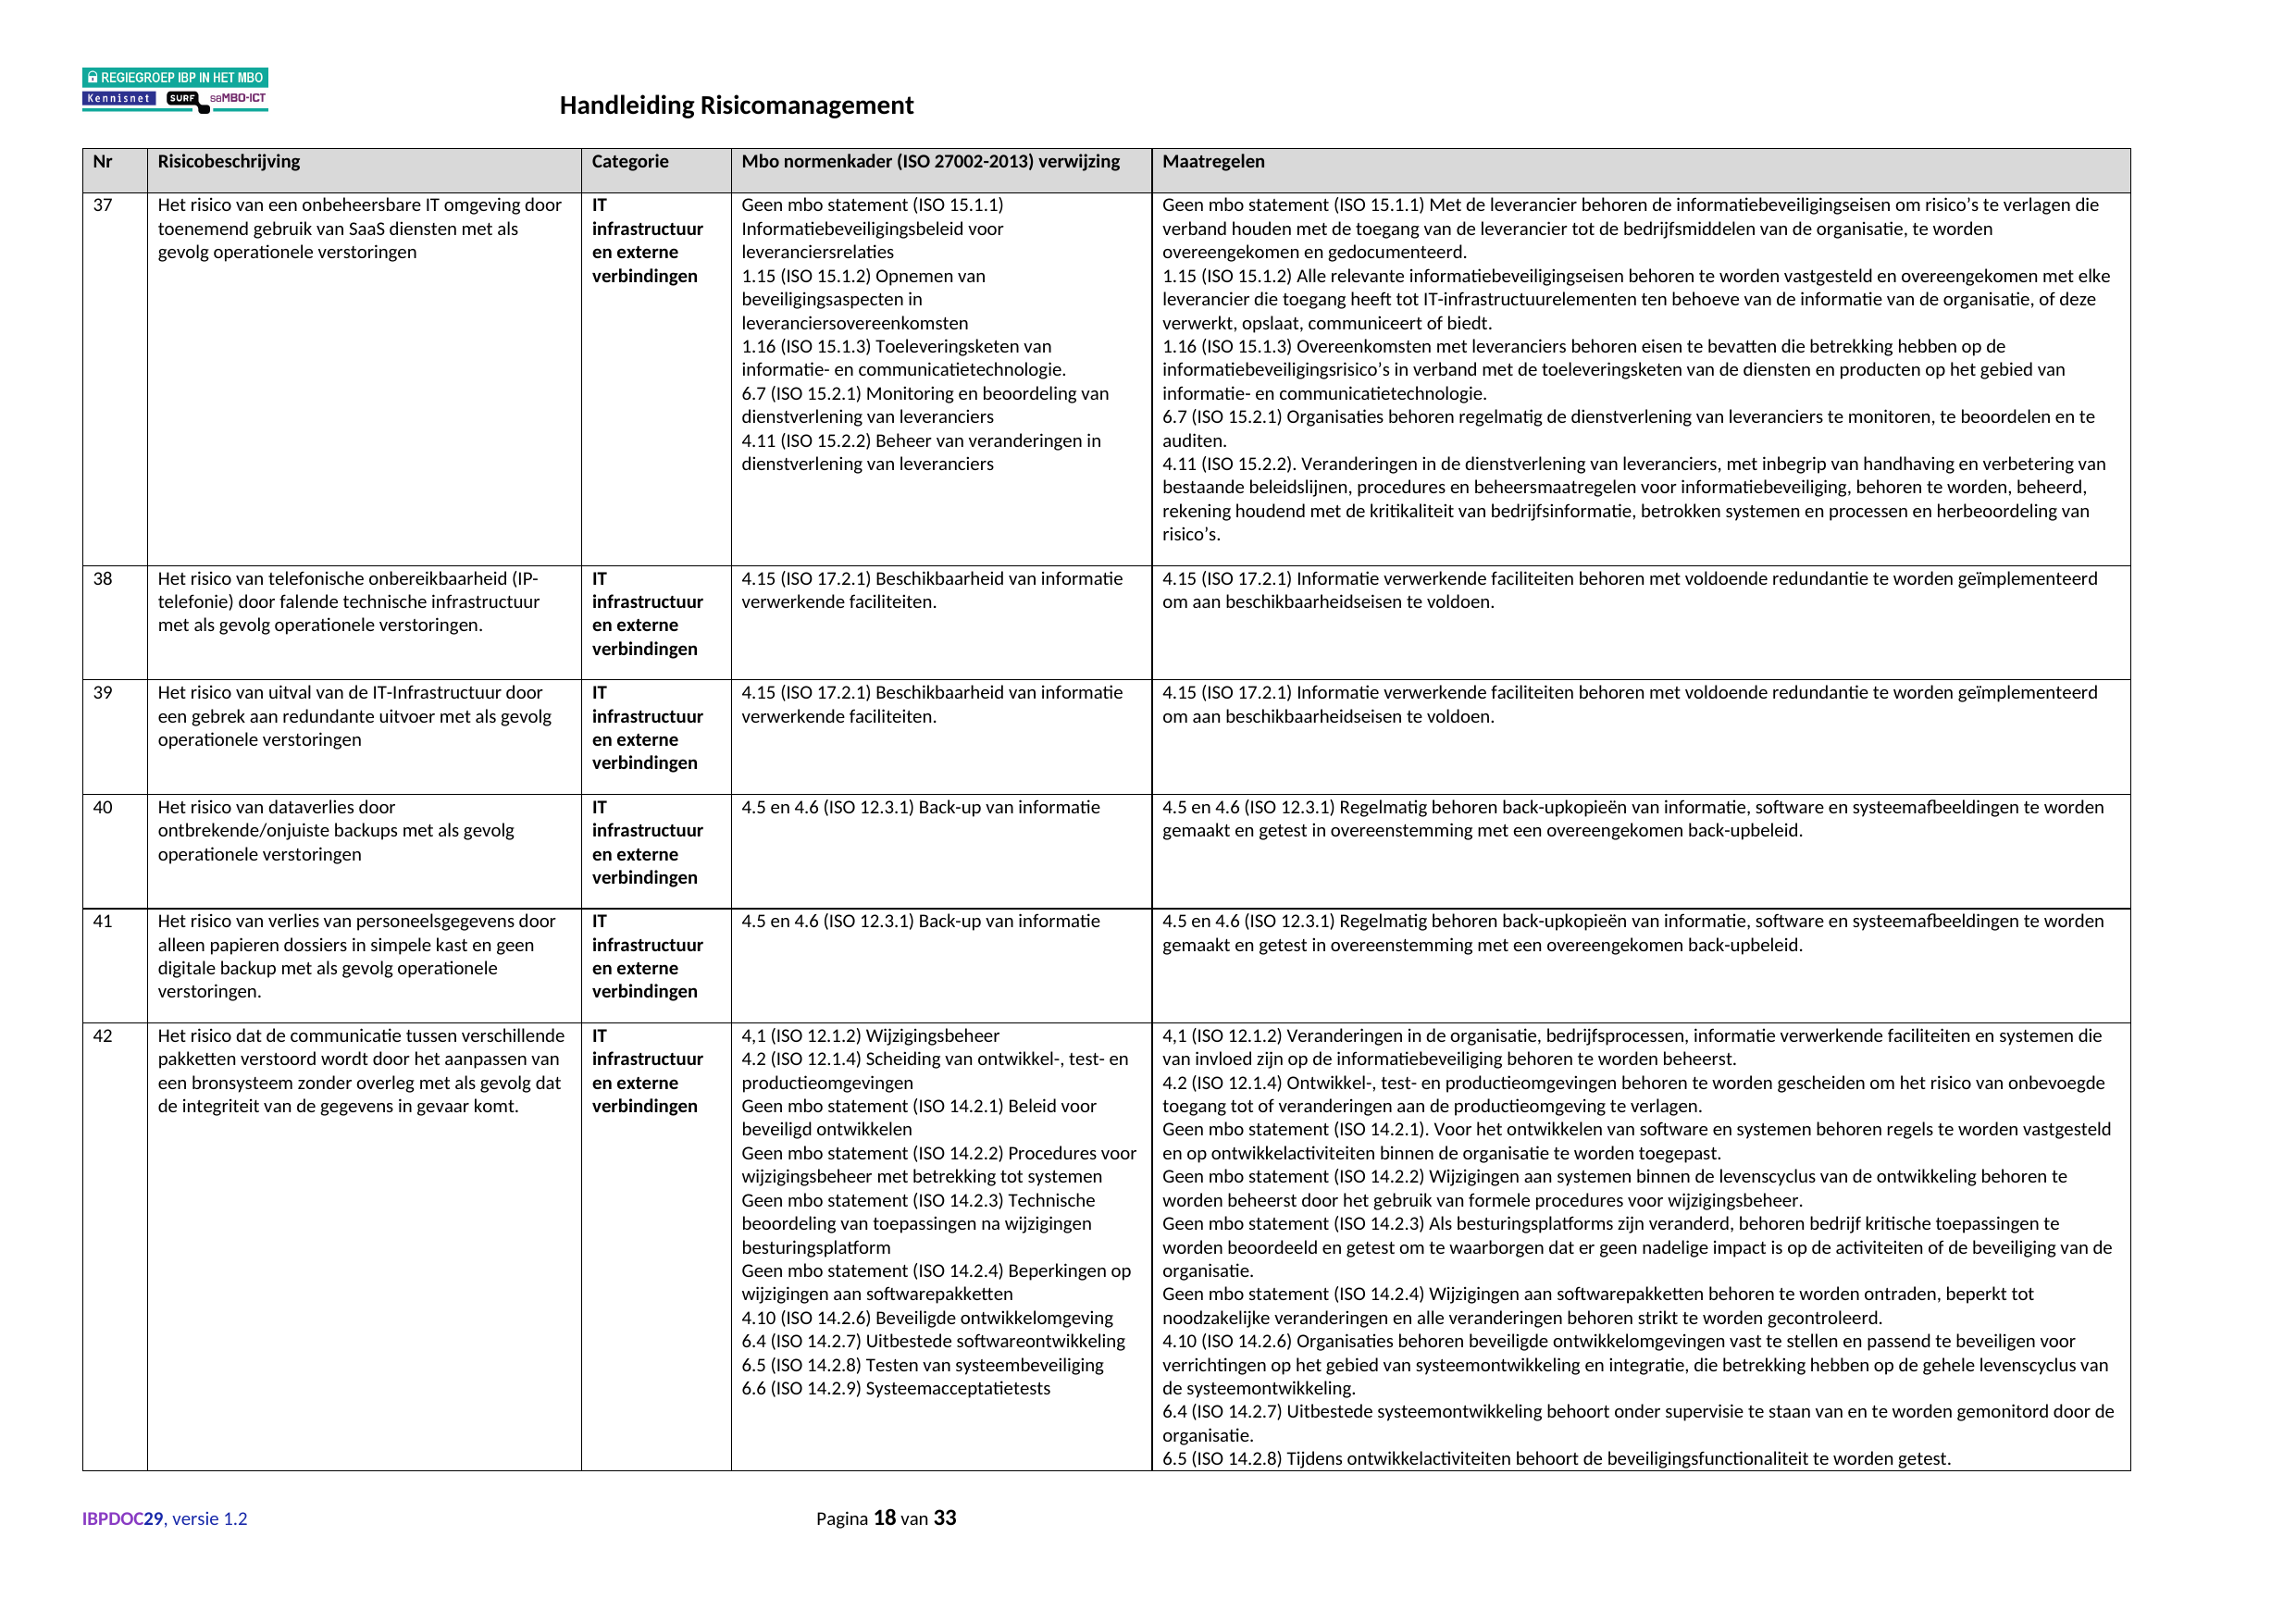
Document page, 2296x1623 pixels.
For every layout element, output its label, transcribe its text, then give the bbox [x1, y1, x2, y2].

table_cell 4.15 (ISO 17.2.1) Informatie verwerkende faciliteiten behoren met voldoende redundantie te worden geïmplementeerd om aan beschikbaarheidseisen te voldoen. [1153, 680, 2130, 794]
table_header Nr [83, 149, 147, 192]
table_cell 4.15 (ISO 17.2.1) Beschikbaarheid van informatie verwerkende faciliteiten. [732, 680, 1151, 794]
table_cell Geen mbo statement (ISO 15.1.1) Met de leverancier behoren de informatiebeveiligingseisen om risico’s te verlagen die verband houden met de toegang van de leverancier tot de bedrijfsmiddelen van de organisatie, te worden overeengekomen en gedocumenteerd. 1.15 (ISO 15.1.2) Alle relevante informatiebeveiligingseisen behoren te worden vastgesteld en overeengekomen met elke leverancier die toegang heeft tot IT-infrastructuurelementen ten behoeve van de informatie van de organisatie, of deze verwerkt, opslaat, communiceert of biedt. 1.16 (ISO 15.1.3) Overeenkomsten met leveranciers behoren eisen te bevatten die betrekking hebben op de informatiebeveiligingsrisico’s in verband met de toeleveringsketen van de diensten en producten op het gebied van informatie- en communicatietechnologie. 6.7 (ISO 15.2.1) Organisaties behoren regelmatig de dienstverlening van leveranciers te monitoren, te beoordelen en te auditen. 4.11 (ISO 15.2.2). Veranderingen in de dienstverlening van leveranciers, met inbegrip van handhaving en verbetering van bestaande beleidslijnen, procedures en beheersmaatregelen voor informatiebeveiliging, behoren te worden, beheerd, rekening houdend met de kritikaliteit van bedrijfsinformatie, betrokken systemen en processen en herbeoordeling van risico’s. [1153, 193, 2130, 565]
table_cell Het risico van dataverlies door ontbrekende/onjuiste backups met als gevolg operationele verstoringen [148, 795, 581, 908]
table_cell Het risico van verlies van personeelsgegevens door alleen papieren dossiers in simpele kast en geen digitale backup met als gevolg operationele verstoringen. [148, 910, 581, 1022]
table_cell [732, 1023, 1151, 1470]
picture [81, 68, 268, 115]
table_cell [582, 1023, 731, 1470]
table_header Maatregelen [1153, 149, 2130, 192]
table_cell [1153, 1023, 2130, 1470]
table_cell IT infrastructuur en externe verbindingen [582, 910, 731, 1022]
table_cell 37 [83, 193, 147, 565]
table_header Risicobeschrijving [148, 149, 581, 192]
table_cell 38 [83, 566, 147, 679]
table_cell Het risico van uitval van de IT-Infrastructuur door een gebrek aan redundante uitvoer met als gevolg operationele verstoringen [148, 680, 581, 794]
table_cell Geen mbo statement (ISO 15.1.1) Informatiebeveiligingsbeleid voor leveranciersrelaties 1.15 (ISO 15.1.2) Opnemen van beveiligingsaspecten in leveranciersovereenkomsten 1.16 (ISO 15.1.3) Toeleveringsketen van informatie- en communicatietechnologie. 6.7 (ISO 15.2.1) Monitoring en beoordeling van dienstverlening van leveranciers 4.11 (ISO 15.2.2) Beheer van veranderingen in dienstverlening van leveranciers [732, 193, 1151, 565]
table_cell 4.5 en 4.6 (ISO 12.3.1) Back-up van informatie [732, 795, 1151, 908]
table_cell 4.5 en 4.6 (ISO 12.3.1) Regelmatig behoren back-upkopieën van informatie, software en systeemafbeeldingen te worden gemaakt en getest in overeenstemming met een overeengekomen back-upbeleid. [1153, 910, 2130, 1022]
table_header Categorie [582, 149, 731, 192]
table_cell 4.5 en 4.6 (ISO 12.3.1) Back-up van informatie [732, 910, 1151, 1022]
table_cell Het risico van telefonische onbereikbaarheid (IP-telefonie) door falende technische infrastructuur met als gevolg operationele verstoringen. [148, 566, 581, 679]
table_header Mbo normenkader (ISO 27002-2013) verwijzing [732, 149, 1151, 192]
table_cell 39 [83, 680, 147, 794]
table_cell 4.5 en 4.6 (ISO 12.3.1) Regelmatig behoren back-upkopieën van informatie, software en systeemafbeeldingen te worden gemaakt en getest in overeenstemming met een overeengekomen back-upbeleid. [1153, 795, 2130, 908]
table_cell 40 [83, 795, 147, 908]
table_cell 42 [83, 1023, 147, 1470]
table_cell 4.15 (ISO 17.2.1) Informatie verwerkende faciliteiten behoren met voldoende redundantie te worden geïmplementeerd om aan beschikbaarheidseisen te voldoen. [1153, 566, 2130, 679]
table_cell 4.15 (ISO 17.2.1) Beschikbaarheid van informatie verwerkende faciliteiten. [732, 566, 1151, 679]
table_cell IT infrastructuur en externe verbindingen [582, 795, 731, 908]
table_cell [148, 1023, 581, 1470]
table_cell 41 [83, 910, 147, 1022]
table_cell IT infrastructuur en externe verbindingen [582, 680, 731, 794]
table_cell IT infrastructuur en externe verbindingen [582, 193, 731, 565]
table_cell Het risico van een onbeheersbare IT omgeving door toenemend gebruik van SaaS diensten met als gevolg operationele verstoringen [148, 193, 581, 565]
table_cell IT infrastructuur en externe verbindingen [582, 566, 731, 679]
